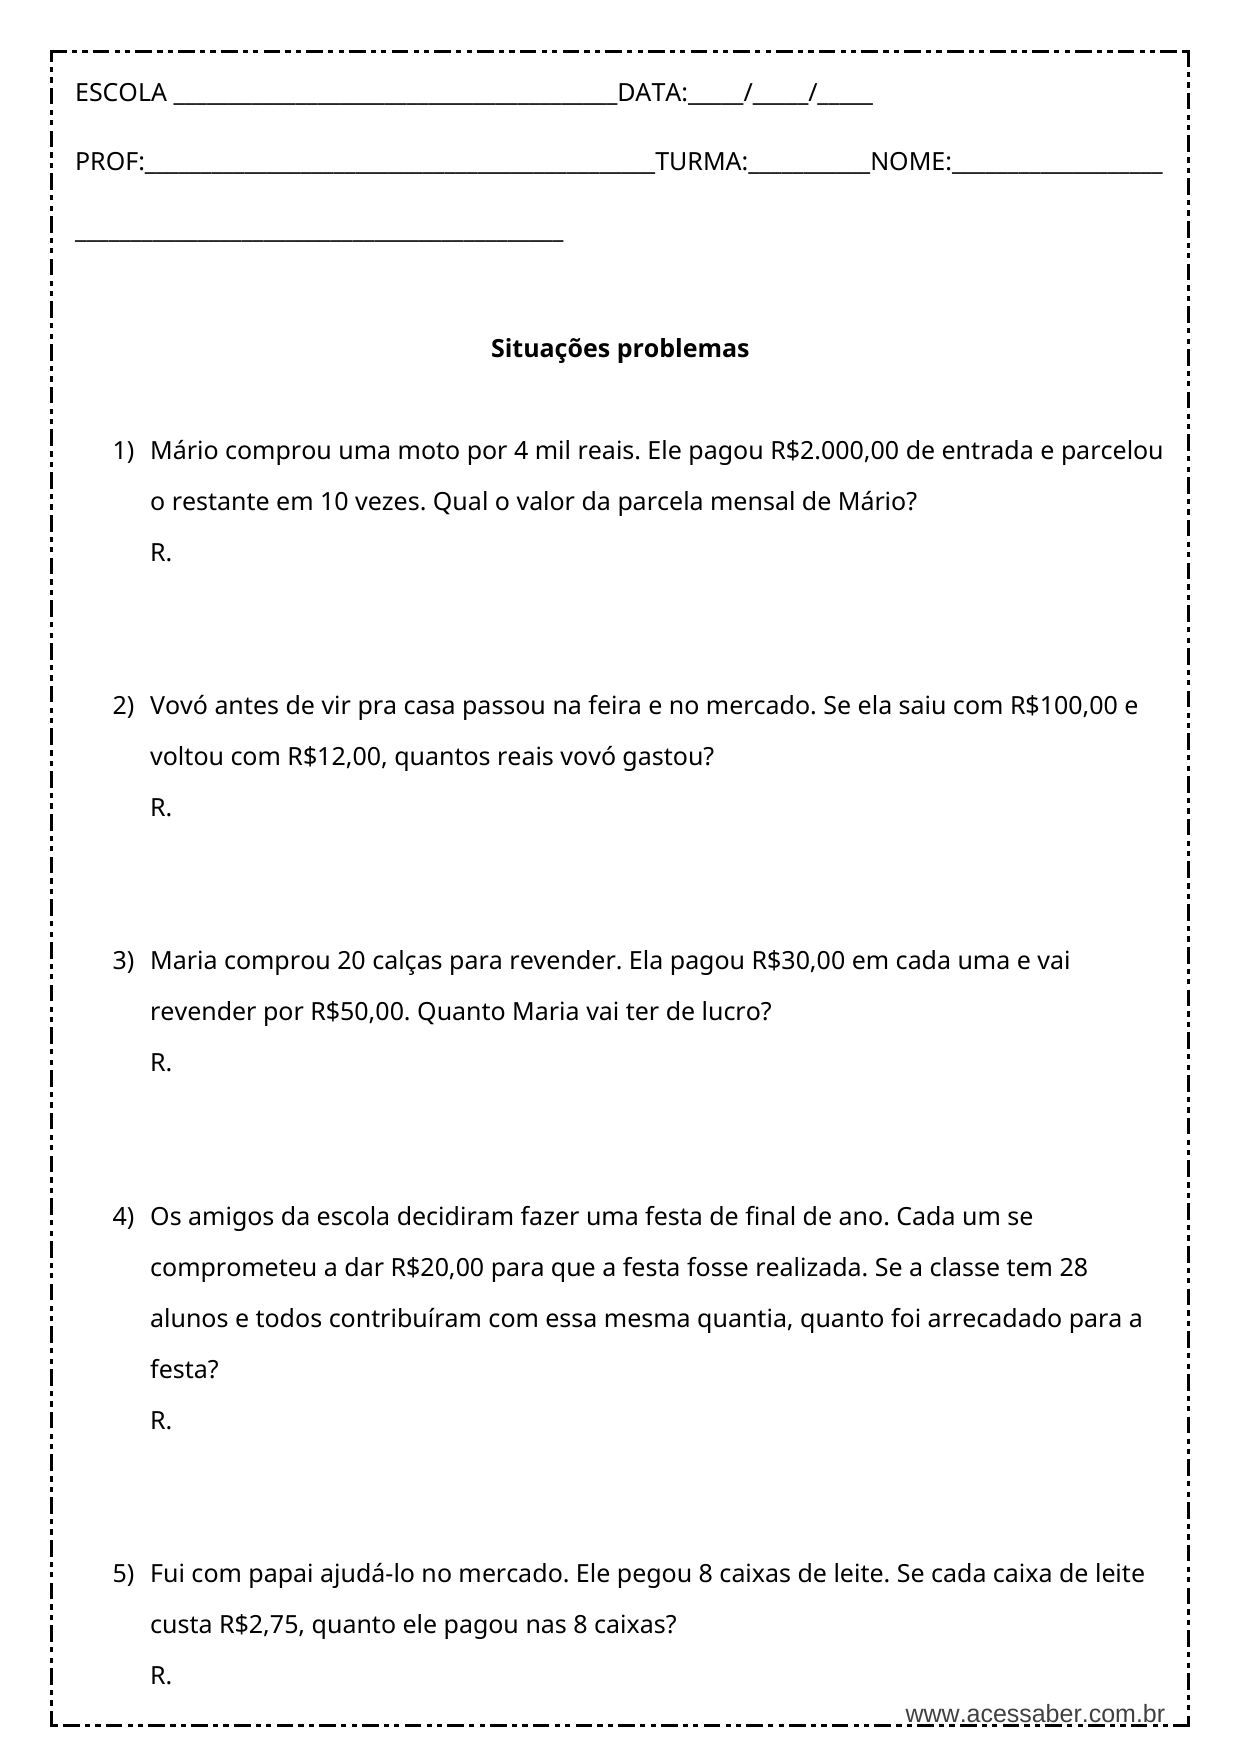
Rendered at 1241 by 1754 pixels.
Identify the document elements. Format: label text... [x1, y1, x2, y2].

list Maria comprou 20 calças para revender. Ela pagou R$30,00 em cada uma e vai revender por R$50,00. Quanto Maria vai ter de lucro? [112, 943, 1165, 1028]
list Vovó antes de vir pra casa passou na feira e no mercado. Se ela saiu com R$100,00 e voltou com R$12,00, quantos reais vovó gastou? [112, 688, 1165, 773]
list R. [150, 790, 1165, 824]
text Situações problemas [75, 330, 1165, 364]
list R. [150, 1657, 1165, 1692]
list Fui com papai ajudá-lo no mercado. Ele pegou 8 caixas de leite. Se cada caixa de leite custa R$2,75, quanto ele pagou nas 8 caixas? [112, 1555, 1165, 1641]
list R. [150, 1402, 1165, 1436]
list R. [150, 534, 1165, 569]
list Os amigos da escola decidiram fazer uma festa de final de ano. Cada um se comprometeu a dar R$20,00 para que a festa fosse realizada. Se a classe tem 28 alunos e todos contribuíram com essa mesma quantia, quanto foi arrecadado para a festa? [112, 1198, 1165, 1385]
list Mário comprou uma moto por 4 mil reais. Ele pagou R$2.000,00 de entrada e parcelou o restante em 10 vezes. Qual o valor da parcela mensal de Mário? [112, 432, 1165, 518]
text ESCOLA ________________________________________DATA:_____/_____/_____ [75, 75, 1165, 109]
text PROF:______________________________________________TURMA:___________NOME:_______________________________________________________________ [75, 143, 1165, 245]
list R. [150, 1045, 1165, 1079]
